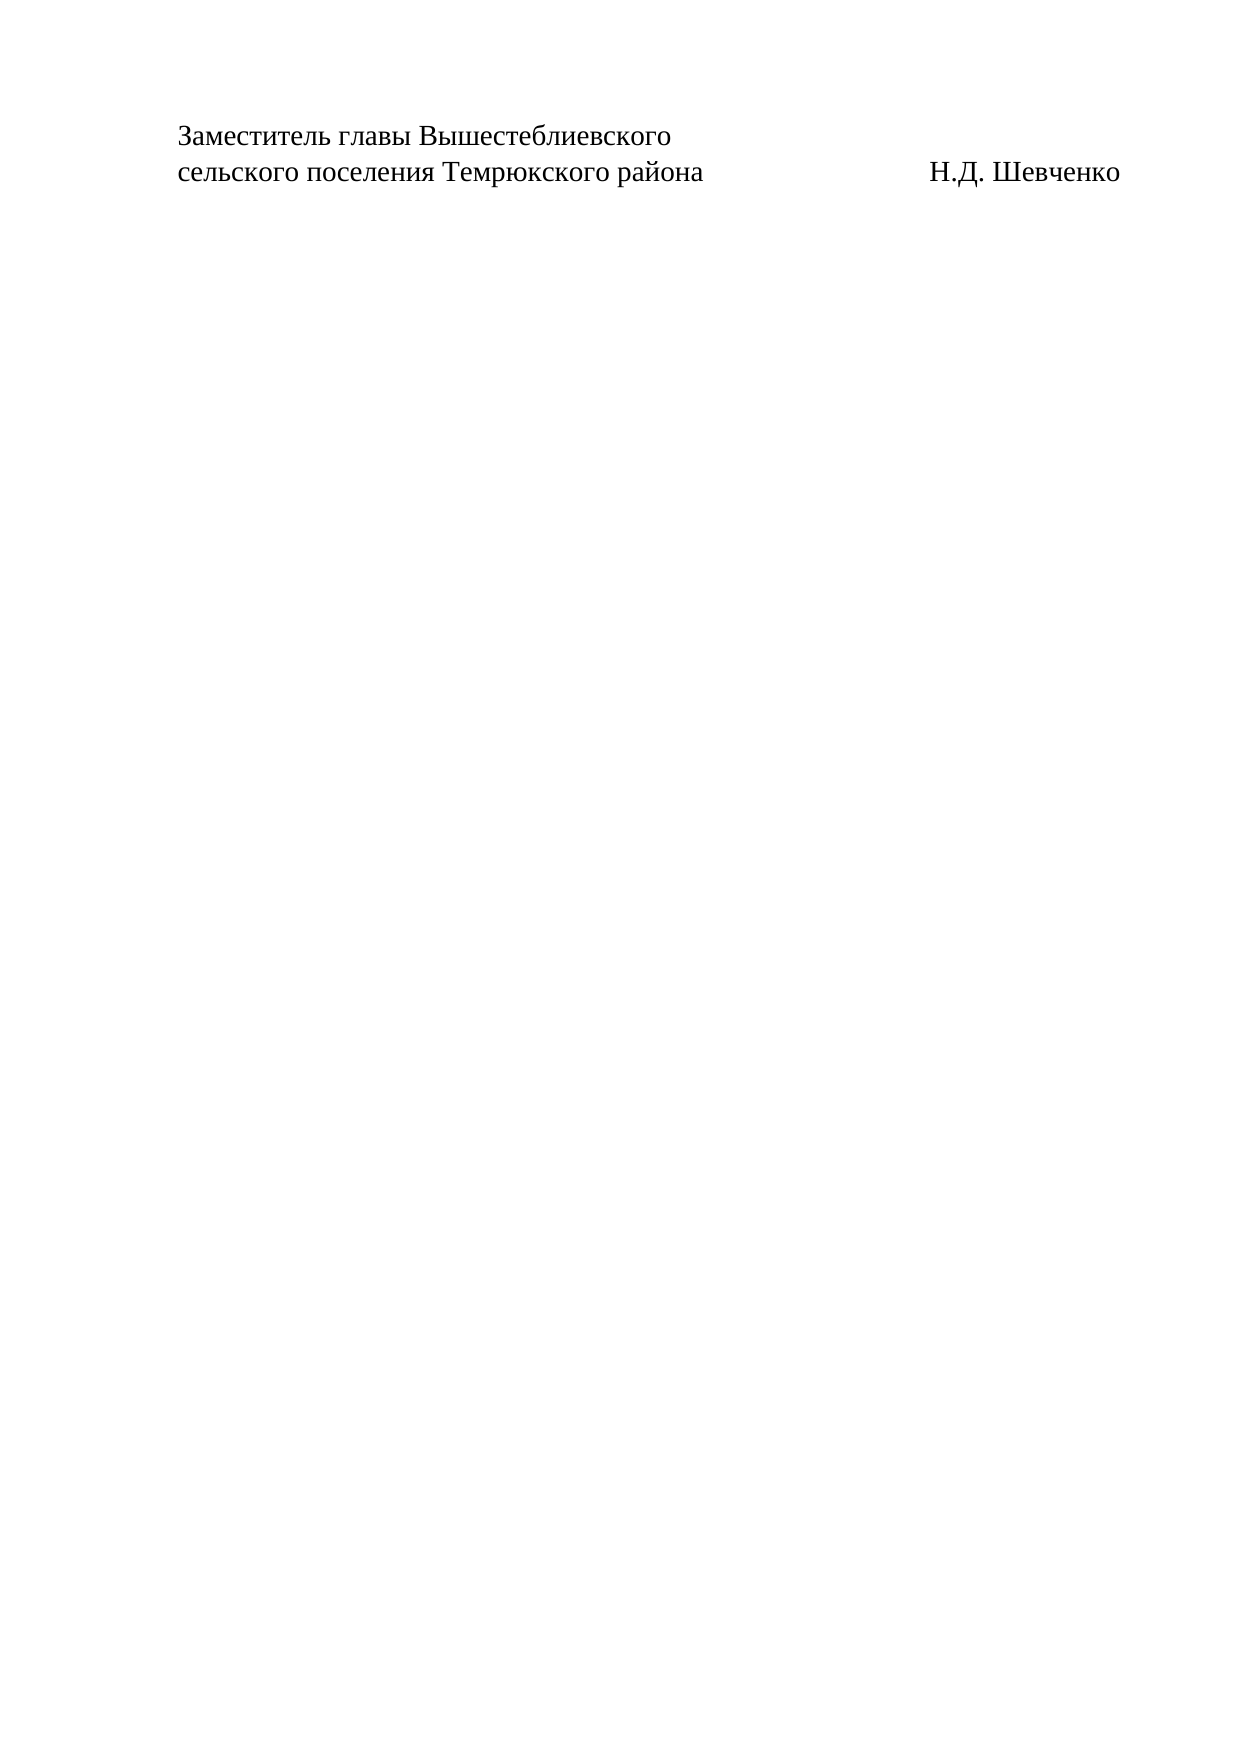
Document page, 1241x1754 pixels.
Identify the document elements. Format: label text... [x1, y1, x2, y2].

text Заместитель главы Вышестеблиевского [177, 118, 1152, 152]
text сельского поселения Темрюкского района Н.Д. Шевченко [177, 154, 1152, 188]
